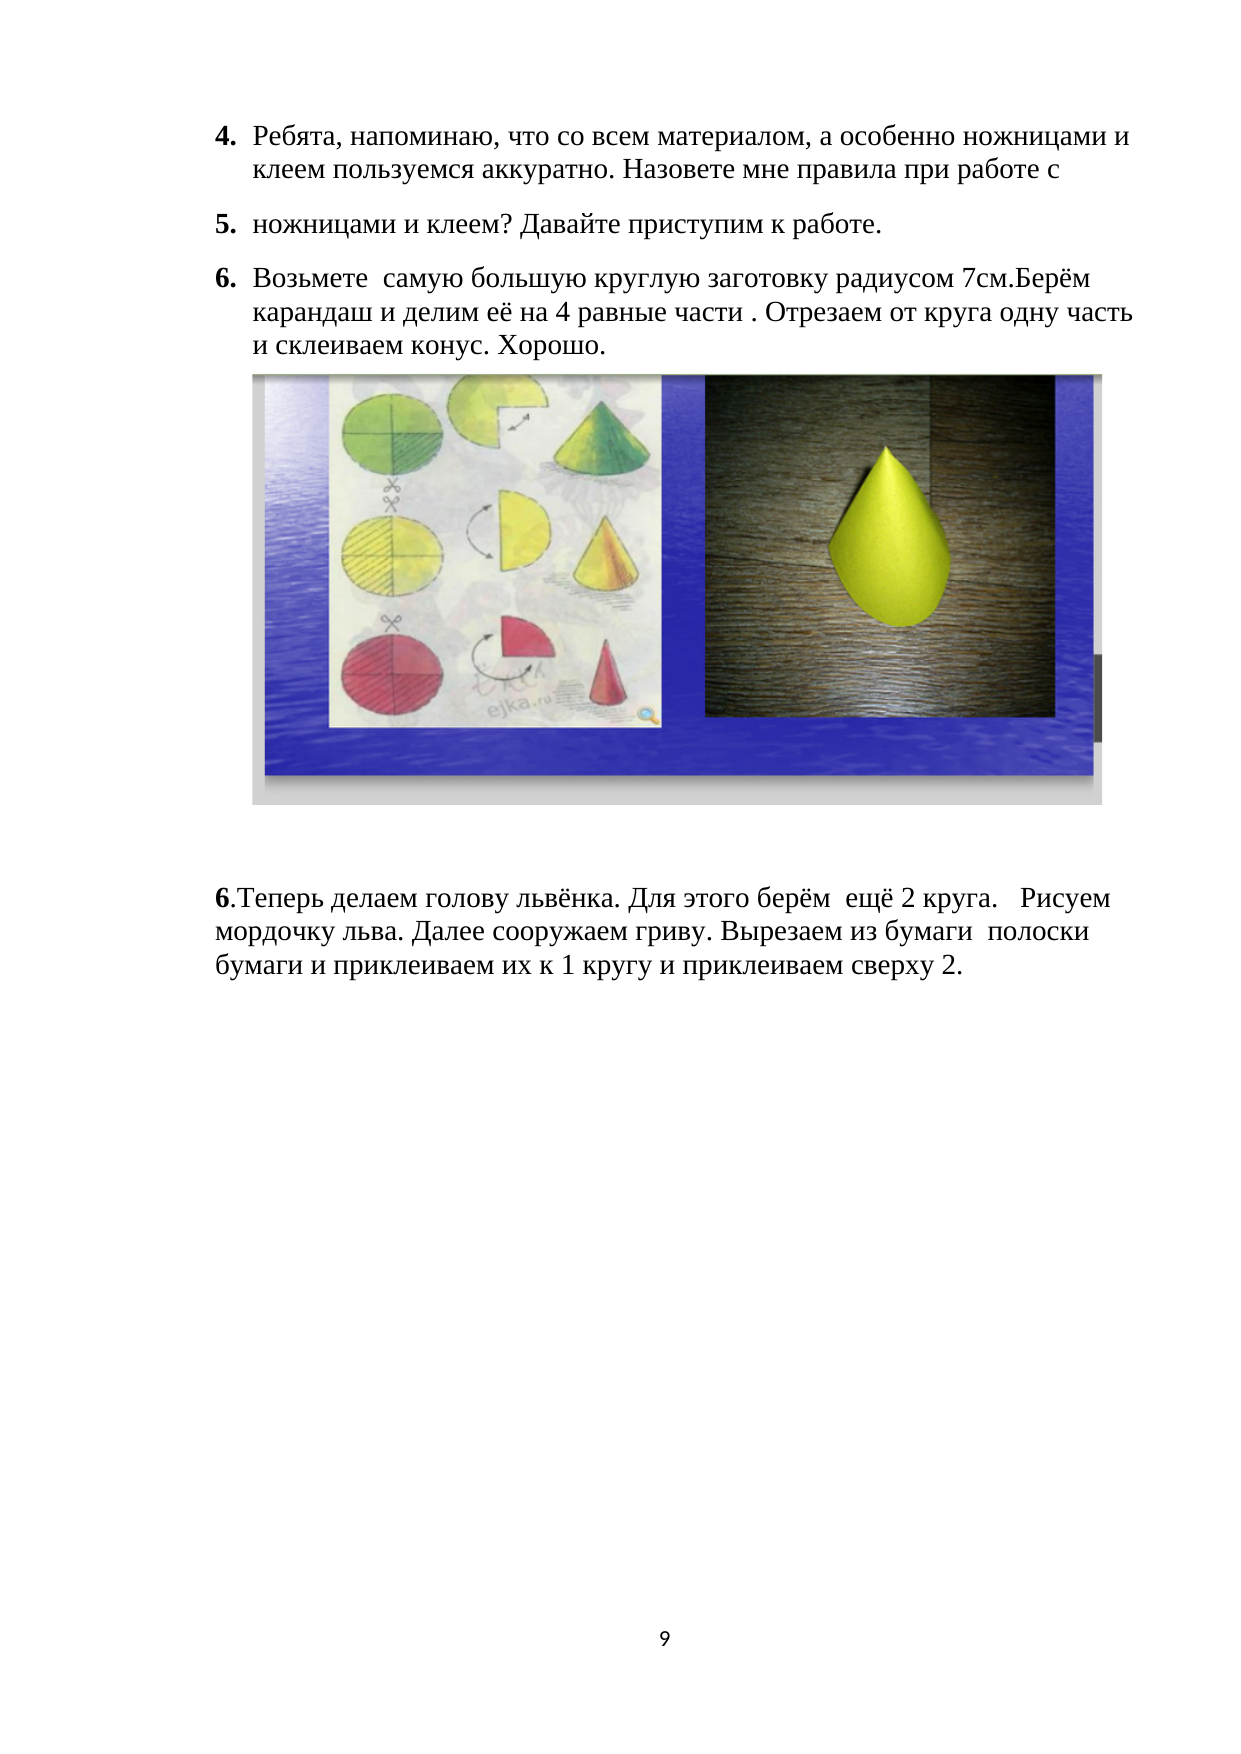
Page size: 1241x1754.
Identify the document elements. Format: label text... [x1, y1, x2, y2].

list Ребята, напоминаю, что со всем материалом, а особенно ножницами и клеем пользуемся аккуратно. Назовете мне правила при работе с [215, 118, 1152, 185]
text 6.Теперь делаем голову львёнка. Для этого берём ещё 2 круга. Рисуем мордочку льва. Далее сооружаем гриву. Вырезаем из бумаги полоски бумаги и приклеиваем их к 1 кругу и приклеиваем сверху 2. [215, 880, 1152, 981]
list ножницами и клеем? Давайте приступим к работе. [215, 206, 1152, 239]
picture [252, 361, 1103, 805]
